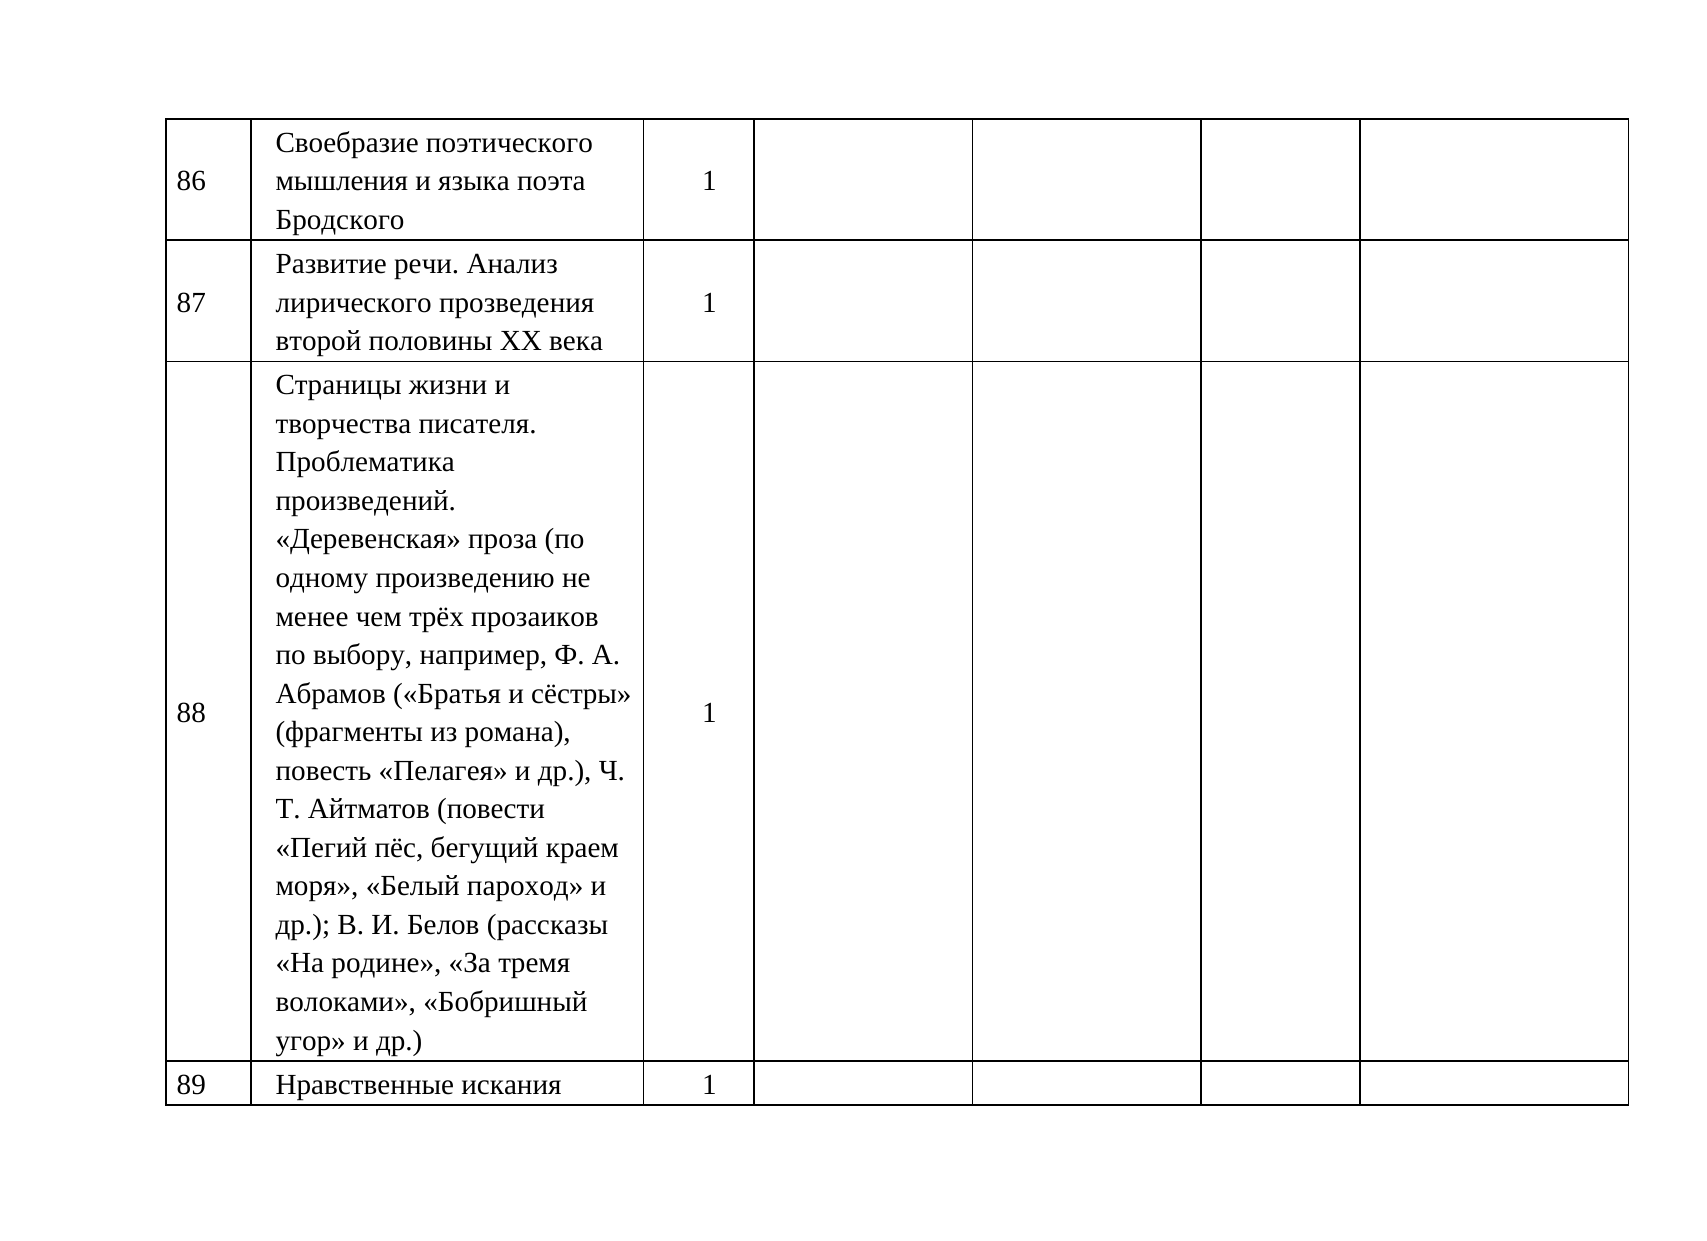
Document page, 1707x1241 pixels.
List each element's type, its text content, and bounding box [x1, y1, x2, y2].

table_cell [1361, 1062, 1628, 1104]
table_cell 1 [644, 1062, 753, 1104]
table_cell 1 [644, 120, 753, 239]
table_cell [973, 120, 1200, 239]
table_cell 88 [167, 362, 250, 1060]
table_cell Развитие речи. Анализ лирического прозведения второй половины ХХ века [252, 241, 643, 361]
table_cell [1361, 120, 1628, 239]
table_cell 1 [644, 362, 753, 1060]
table_cell [973, 241, 1200, 361]
table_cell [973, 362, 1200, 1060]
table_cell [252, 1062, 643, 1104]
table_cell [1361, 241, 1628, 361]
table_cell [1202, 362, 1359, 1060]
table_cell [1361, 362, 1628, 1060]
table_cell [1202, 241, 1359, 361]
table_cell [755, 1062, 972, 1104]
table_cell [755, 362, 972, 1060]
table_cell [755, 241, 972, 361]
table_cell [1202, 1062, 1359, 1104]
table_cell 1 [644, 241, 753, 361]
table_cell 86 [167, 120, 250, 239]
table_cell Своебразие поэтического мышления и языка поэта Бродского [252, 120, 643, 239]
table_cell [973, 1062, 1200, 1104]
table_cell 89 [167, 1062, 250, 1104]
table_cell [755, 120, 972, 239]
table_cell 87 [167, 241, 250, 361]
table_cell [1202, 120, 1359, 239]
table_cell Страницы жизни и творчества писателя. Проблематика произведений. «Деревенская» проза (по одному произведению не менее чем трёх прозаиков по выбору, например, Ф. А. Абрамов («Братья и сёстры» (фрагменты из романа), повесть «Пелагея» и др.), Ч. Т. Айтматов (повести «Пегий пёс, бегущий краем моря», «Белый пароход» и др.); В. И. Белов (рассказы «На родине», «За тремя волоками», «Бобришный угор» и др.) [252, 362, 643, 1060]
